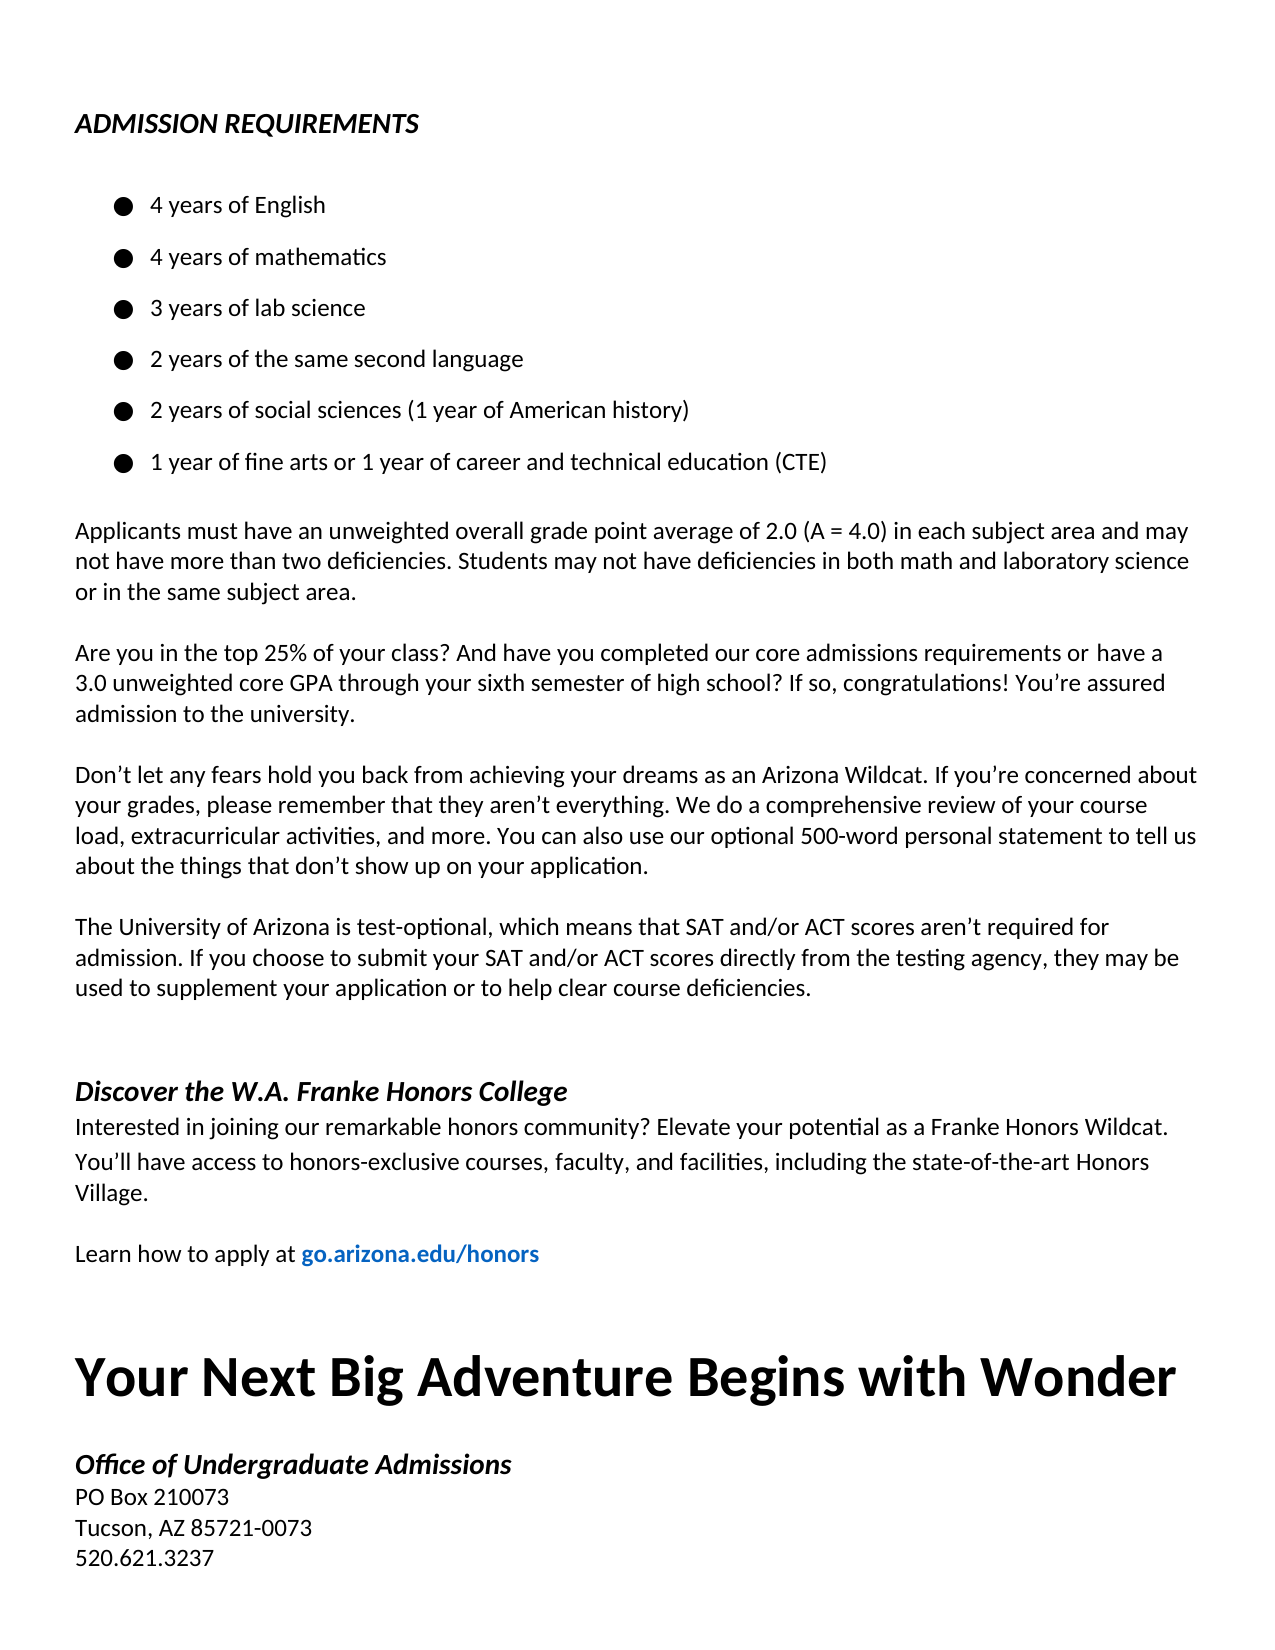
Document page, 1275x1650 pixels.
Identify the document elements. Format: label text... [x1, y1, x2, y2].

text PO Box 210073 [75, 1482, 1200, 1512]
list 4 years of English [112, 177, 1200, 228]
title Your Next Big Adventure Begins with Wonder [75, 1340, 1200, 1411]
list 3 years of lab science [112, 279, 1200, 331]
text Are you in the top 25% of your class? And have you completed our core admissions requirements or have a 3.0 unweighted core GPA through your sixth semester of high school? If so, congratulations! You’re assured admission to the university. [75, 637, 1200, 728]
subtitle Office of Undergraduate Admissions [75, 1446, 1200, 1482]
text Discover the W.A. Franke Honors College [75, 1073, 1200, 1109]
text Applicants must have an unweighted overall grade point average of 2.0 (A = 4.0) in each subject area and may not have more than two deficiencies. Students may not have deficiencies in both math and laboratory science or in the same subject area. [75, 515, 1200, 606]
list 1 year of fine arts or 1 year of career and technical education (CTE) [112, 433, 1200, 484]
list 4 years of mathematics [112, 228, 1200, 279]
text Learn how to apply at go.arizona.edu/honors [75, 1238, 1200, 1269]
list 2 years of the same second language [112, 331, 1200, 382]
text Don’t let any fears hold you back from achieving your dreams as an Arizona Wildcat. If you’re concerned about your grades, please remember that they aren’t everything. We do a comprehensive review of your course load, extracurricular activities, and more. You can also use our optional 500-word personal statement to tell us about the things that don’t show up on your application. [75, 759, 1200, 881]
text The University of Arizona is test-optional, which means that SAT and/or ACT scores aren’t required for admission. If you choose to submit your SAT and/or ACT scores directly from the testing agency, they may be used to supplement your application or to help clear course deficiencies. [75, 912, 1200, 1003]
list 2 years of social sciences (1 year of American history) [112, 382, 1200, 433]
text ADMISSION REQUIREMENTS [75, 106, 1200, 141]
text Interested in joining our remarkable honors community? Elevate your potential as a Franke Honors Wildcat. You’ll have access to honors-exclusive courses, faculty, and facilities, including the state-of-the-art Honors Village. [75, 1109, 1200, 1208]
text 520.621.3237 [75, 1543, 1200, 1573]
text Tucson, AZ 85721-0073 [75, 1512, 1200, 1543]
